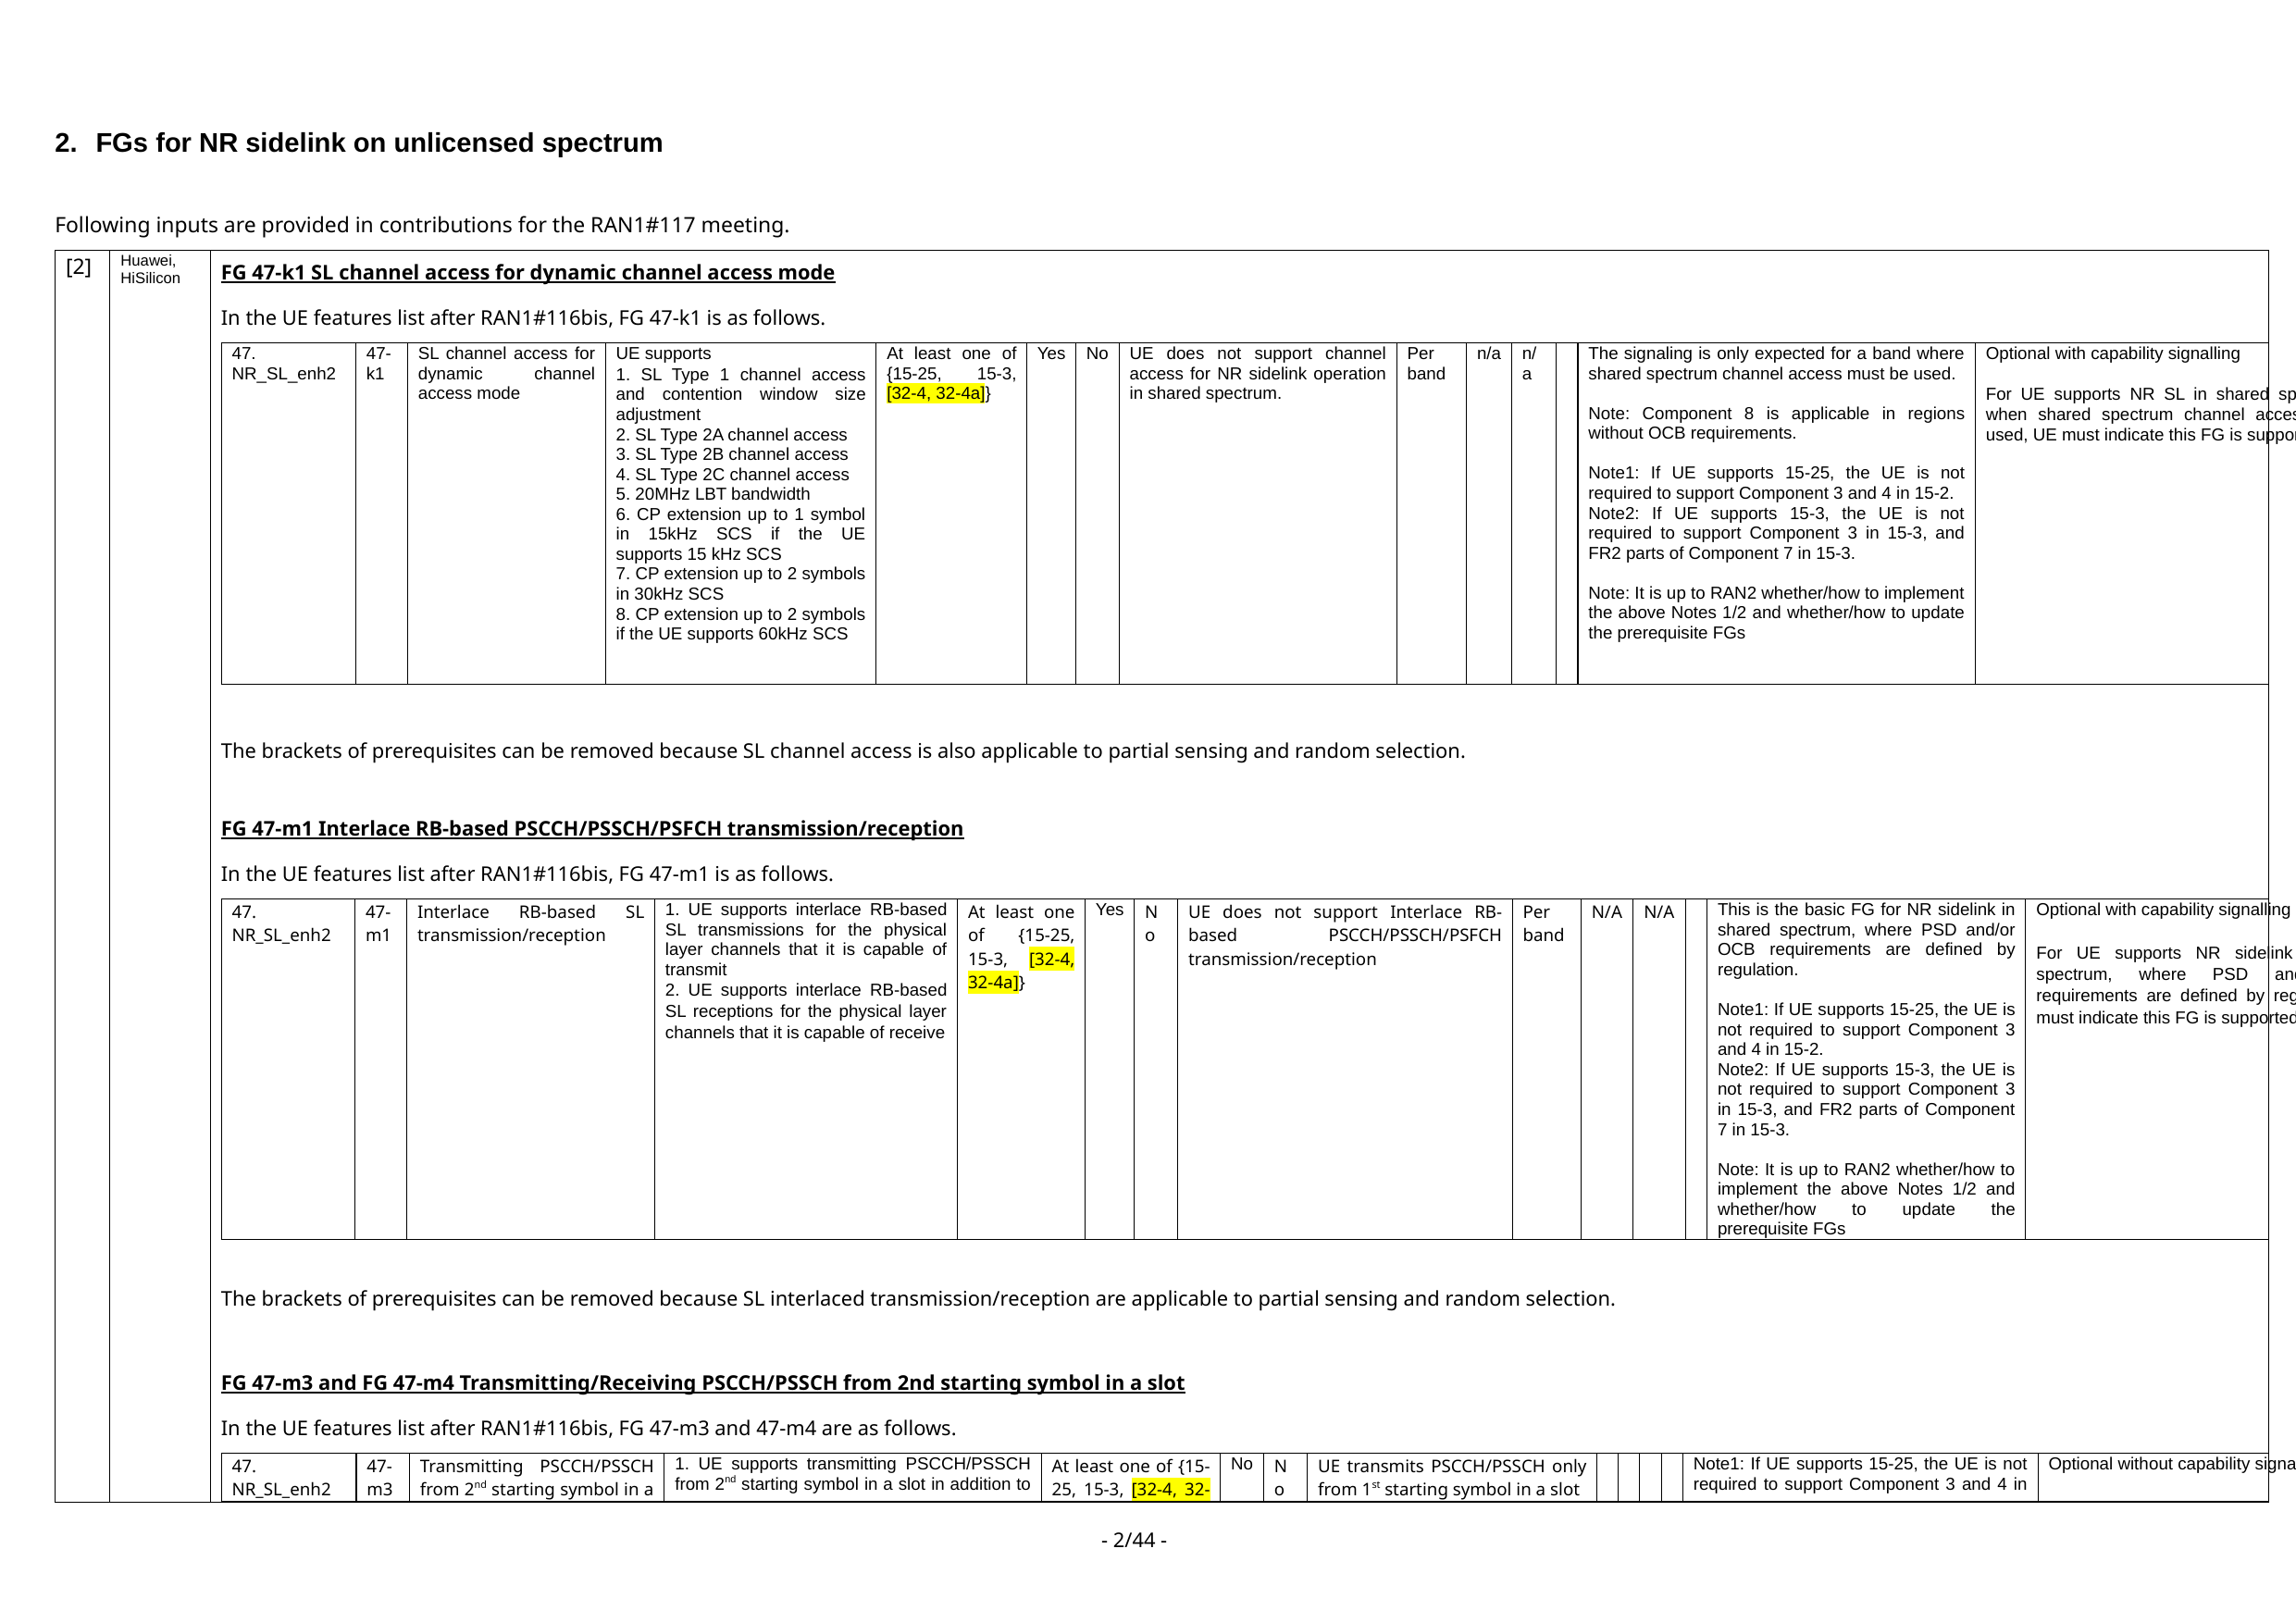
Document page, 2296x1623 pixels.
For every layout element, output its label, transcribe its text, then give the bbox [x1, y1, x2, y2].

text Following inputs are provided in contributions for the RAN1#117 meeting. [55, 210, 2214, 239]
table_header Huawei, HiSilicon [110, 251, 210, 1502]
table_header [211, 251, 2268, 1502]
table_header [2] [56, 251, 109, 1502]
subtitle FGs for NR sidelink on unlicensed spectrum [55, 127, 2214, 157]
